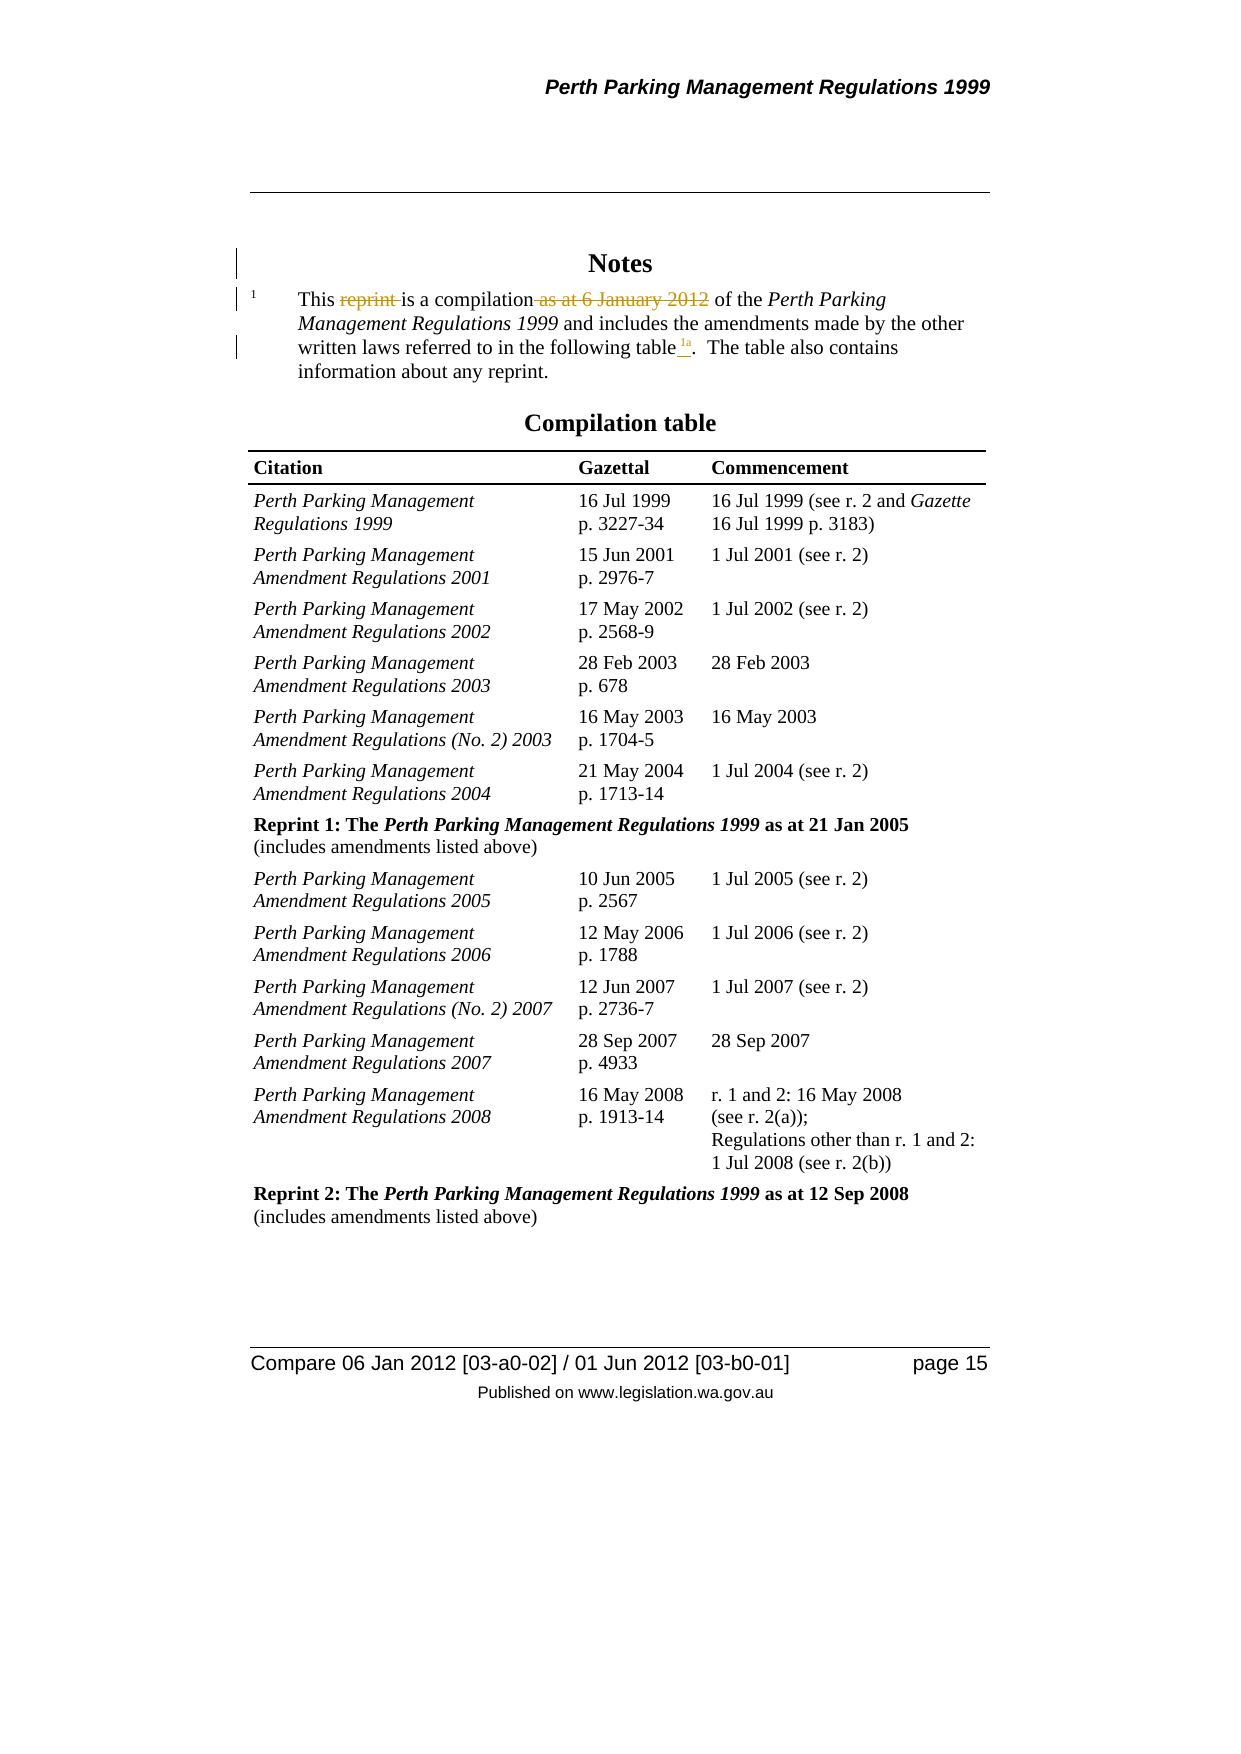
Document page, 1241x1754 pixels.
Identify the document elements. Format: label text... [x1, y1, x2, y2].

table_cell 17 May 2002 p. 2568-9 [572, 593, 705, 647]
table_header Gazettal [572, 452, 705, 483]
table_cell 16 May 2003 p. 1704-5 [572, 701, 705, 754]
table_cell Parking Management Amendment Regulations 2004 [248, 755, 572, 808]
subtitle Notes [250, 247, 990, 279]
table_cell r. 1 and 2: 16 May 2008 (see r. 2(a)); Regulations other than r. 1 and 2: 1 Jul 2008 (see r. 2(b)) [705, 1078, 986, 1178]
table_header Commencement [705, 452, 986, 483]
table_cell 16 May 2008 p. 1913-14 [572, 1078, 705, 1178]
text 1 This is a compilation of the Parking Management Regulations 1999 and includes the amendments made by the other written laws referred to in the following table. The table also contains information about any reprint. [250, 287, 990, 383]
table_cell 28 Sep 2007 [705, 1024, 986, 1078]
table_cell Parking Management Amendment Regulations 2001 [248, 539, 572, 593]
table_cell 1 Jul 2002 (see r. 2) [705, 593, 986, 647]
subtitle Compilation table [250, 408, 990, 437]
table_cell Parking Management Amendment Regulations 2002 [248, 593, 572, 647]
table_cell Reprint 1: The Parking Management Regulations 1999 as at 21 Jan 2005 (includes amendments listed above) [248, 809, 986, 862]
table_cell 12 May 2006 p. 1788 [572, 916, 705, 970]
table_cell 28 Feb 2003 p. 678 [572, 647, 705, 701]
table_cell Parking Management Amendment Regulations (No. 2) 2003 [248, 701, 572, 754]
table_cell 1 Jul 2001 (see r. 2) [705, 539, 986, 593]
table_cell Parking Management Amendment Regulations 2006 [248, 916, 572, 970]
table_cell Parking Management Regulations 1999 [248, 485, 572, 539]
table_cell 16 May 2003 [705, 701, 986, 754]
table_cell Parking Management Amendment Regulations 2005 [248, 863, 572, 916]
table_cell 1 Jul 2004 (see r. 2) [705, 755, 986, 808]
table_cell 16 Jul 1999 (see r. 2 and Gazette 16 Jul 1999 p. 3183) [705, 485, 986, 539]
table_cell 28 Sep 2007 p. 4933 [572, 1024, 705, 1078]
table_cell 28 Feb 2003 [705, 647, 986, 701]
table_cell Reprint 2: The Parking Management Regulations 1999 as at 12 Sep 2008 (includes amendments listed above) [248, 1178, 986, 1232]
table_cell 15 Jun 2001 p. 2976-7 [572, 539, 705, 593]
table_cell 1 Jul 2007 (see r. 2) [705, 970, 986, 1024]
table_cell 1 Jul 2006 (see r. 2) [705, 916, 986, 970]
table_cell Parking Management Amendment Regulations 2008 [248, 1078, 572, 1178]
table_cell Parking Management Amendment Regulations 2003 [248, 647, 572, 701]
table_cell 10 Jun 2005 p. 2567 [572, 863, 705, 916]
table_cell 1 Jul 2005 (see r. 2) [705, 863, 986, 916]
table_header Citation [248, 452, 572, 483]
table_cell 21 May 2004 p. 1713-14 [572, 755, 705, 808]
table_cell Parking Management Amendment Regulations (No. 2) 2007 [248, 970, 572, 1024]
table_cell 12 Jun 2007 p. 2736-7 [572, 970, 705, 1024]
table_cell Parking Management Amendment Regulations 2007 [248, 1024, 572, 1078]
table_cell 16 Jul 1999 p. 3227-34 [572, 485, 705, 539]
